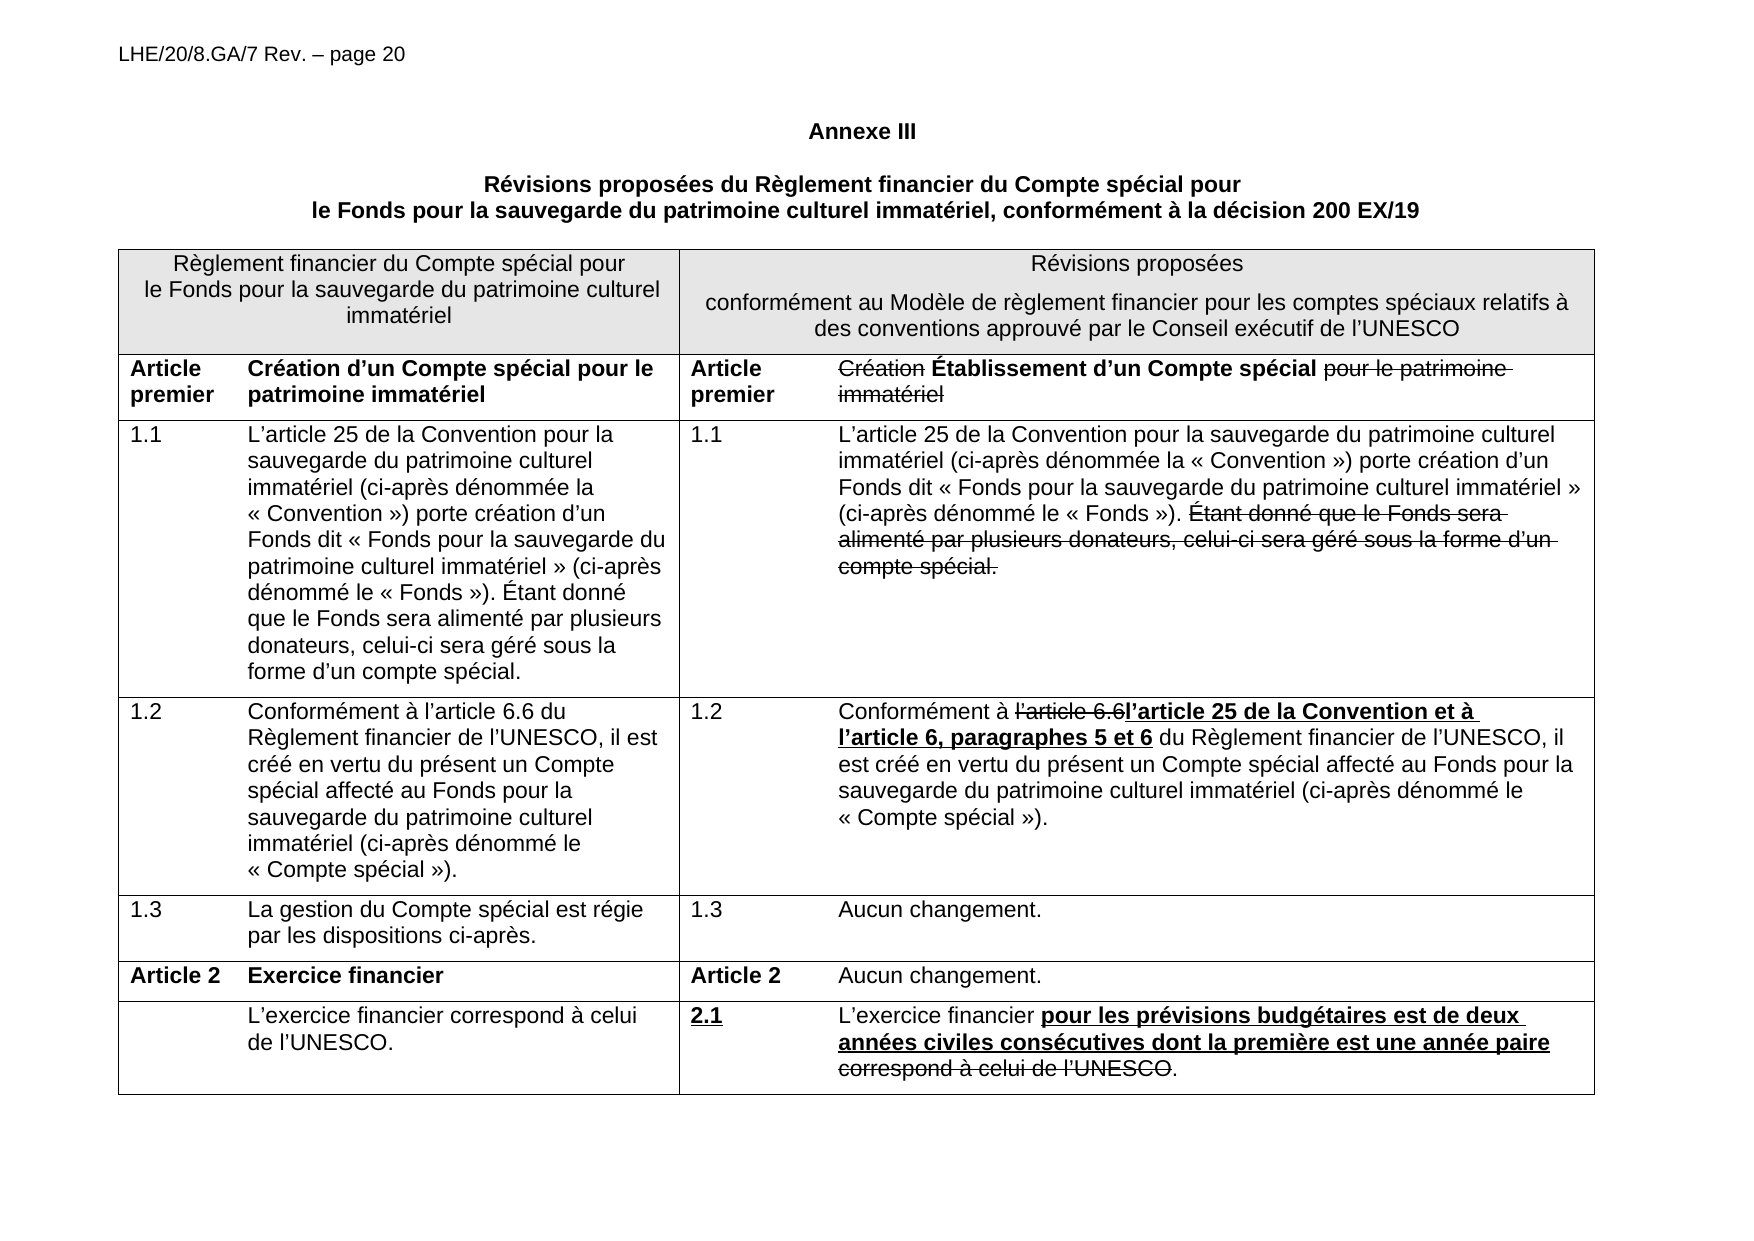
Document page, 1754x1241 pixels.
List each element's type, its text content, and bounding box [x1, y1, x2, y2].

table_cell 1.3 [119, 896, 236, 961]
table_cell Conformément à l’article 6.6l’article 25 de la Convention et à l’article 6, paragraphes 5 et 6 du Règlement financier de l’UNESCO, il est créé en vertu du présent un Compte spécial affecté au Fonds pour la sauvegarde du patrimoine culturel immatériel (ci-après dénommé le « Compte spécial »). [827, 698, 1594, 895]
table_cell 1.2 [680, 698, 827, 895]
table_cell L’article 25 de la Convention pour la sauvegarde du patrimoine culturel immatériel (ci-après dénommée la « Convention ») porte création d’un Fonds dit « Fonds pour la sauvegarde du patrimoine culturel immatériel » (ci-après dénommé le « Fonds »). Étant donné que le Fonds sera alimenté par plusieurs donateurs, celui-ci sera géré sous la forme d’un compte spécial. [827, 421, 1594, 697]
table_cell L’exercice financier pour les prévisions budgétaires est de deux années civiles consécutives dont la première est une année paire correspond à celui de l’UNESCO. [827, 1002, 1594, 1094]
table_cell [119, 1002, 236, 1094]
table_cell Conformément à l’article 6.6 du Règlement financier de l’UNESCO, il est créé en vertu du présent un Compte spécial affecté au Fonds pour la sauvegarde du patrimoine culturel immatériel (ci-après dénommé le « Compte spécial »). [236, 698, 679, 895]
table_cell Aucun changement. [827, 962, 1594, 1001]
table_cell L’article 25 de la Convention pour la sauvegarde du patrimoine culturel immatériel (ci-après dénommée la « Convention ») porte création d’un Fonds dit « Fonds pour la sauvegarde du patrimoine culturel immatériel » (ci-après dénommé le « Fonds »). Étant donné que le Fonds sera alimenté par plusieurs donateurs, celui-ci sera géré sous la forme d’un compte spécial. [236, 421, 679, 697]
table_cell 1.3 [680, 896, 827, 961]
table_cell Création d’un Compte spécial pour le patrimoine immatériel [236, 355, 679, 420]
table_cell L’exercice financier correspond à celui de l’UNESCO. [236, 1002, 679, 1094]
table_cell Aucun changement. [827, 896, 1594, 961]
table_cell Article premier [119, 355, 236, 420]
table_cell 1.2 [119, 698, 236, 895]
text Révisions proposées du Règlement financier du Compte spécial pour [118, 171, 1606, 197]
table_cell Article premier [680, 355, 827, 420]
table_cell Article 2 [680, 962, 827, 1001]
table_cell Création Établissement d’un Compte spécial pour le patrimoine immatériel [827, 355, 1594, 420]
table_cell La gestion du Compte spécial est régie par les dispositions ci-après. [236, 896, 679, 961]
table_cell 1.1 [119, 421, 236, 697]
table_cell Exercice financier [236, 962, 679, 1001]
text Annexe III [118, 118, 1606, 144]
table_header Révisions proposées conformément au Modèle de règlement financier pour les comptes spéciaux relatifs à des conventions approuvé par le Conseil exécutif de l’UNESCO [680, 250, 1594, 354]
table_header Règlement financier du Compte spécial pour le Fonds pour la sauvegarde du patrimoine culturel immatériel [119, 250, 679, 354]
table_cell [680, 421, 827, 697]
text le Fonds pour la sauvegarde du patrimoine culturel immatériel, conformément à la décision 200 EX/19 [118, 197, 1606, 223]
table_cell Article 2 [119, 962, 236, 1001]
table_cell 2.1 [680, 1002, 827, 1094]
